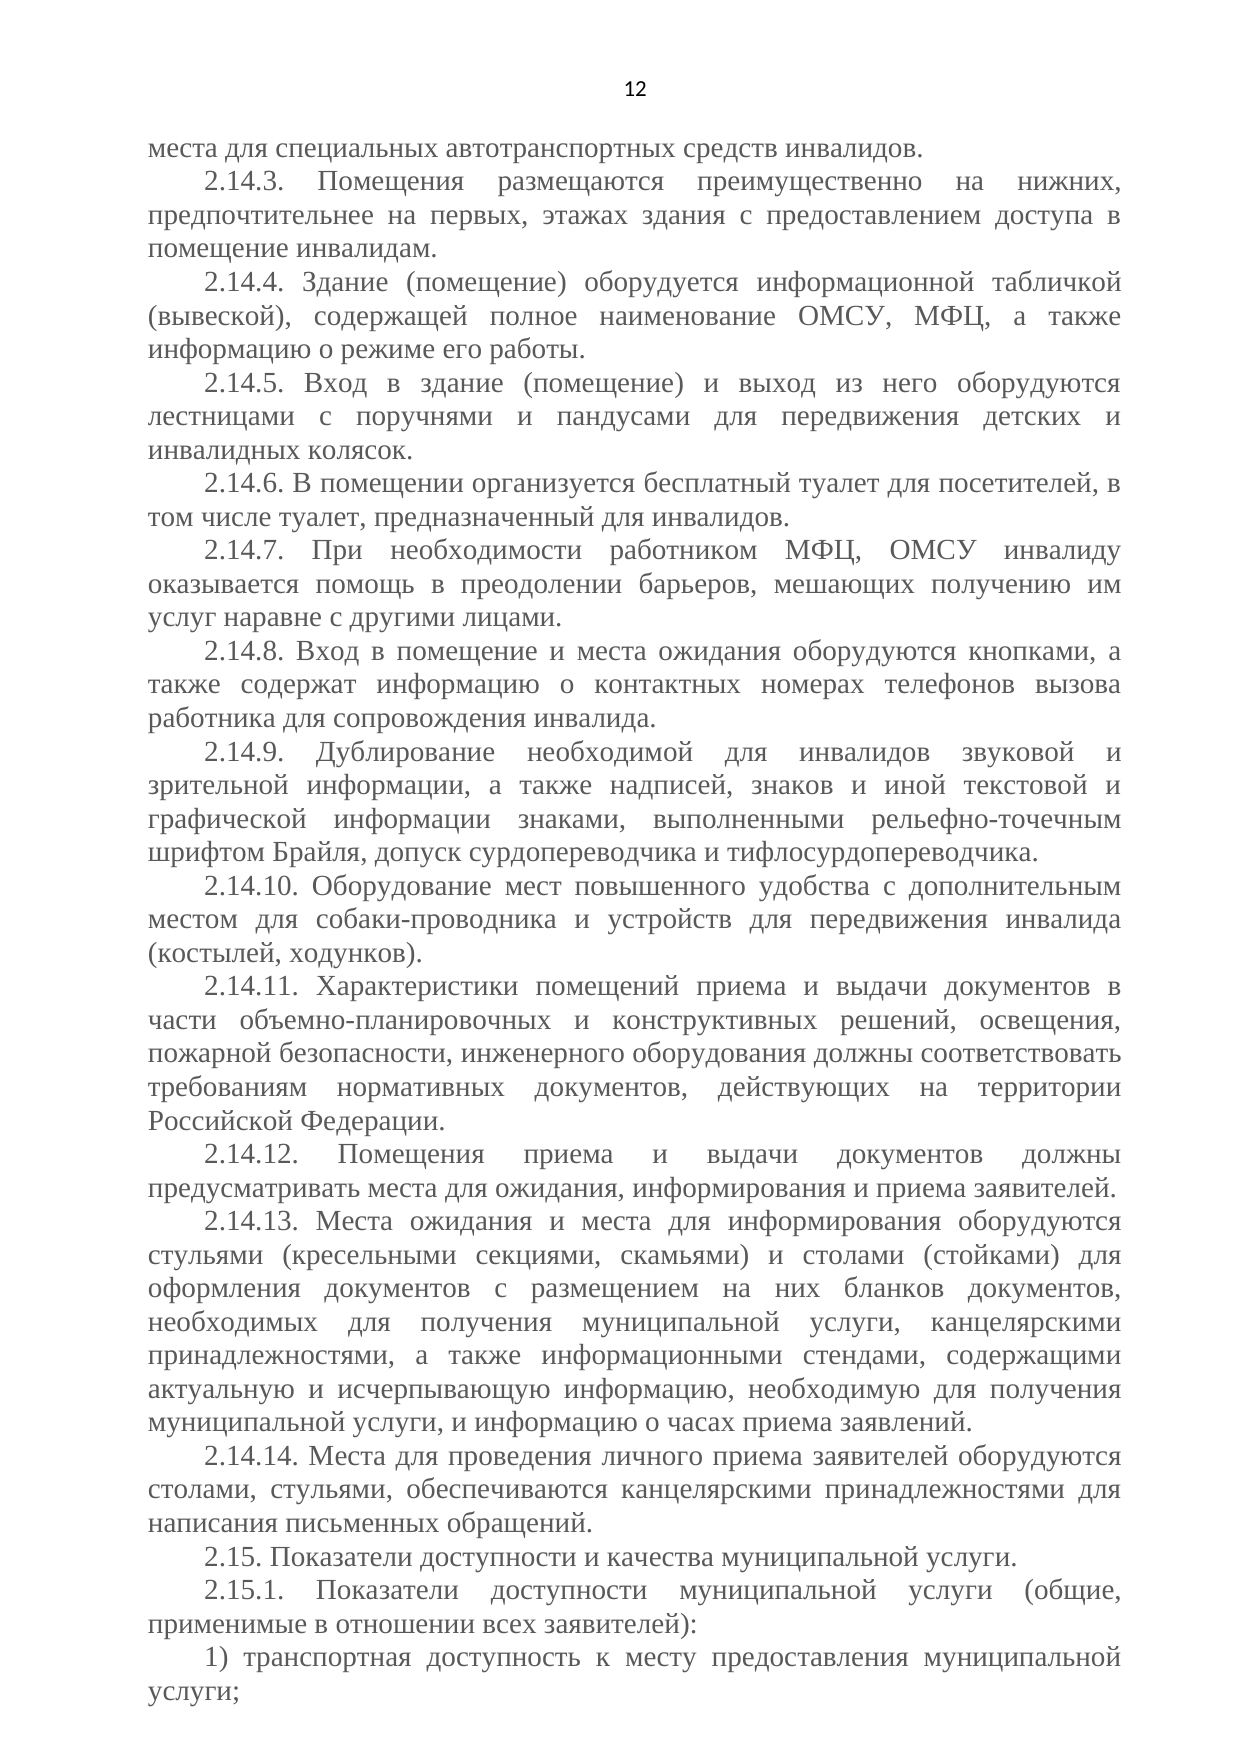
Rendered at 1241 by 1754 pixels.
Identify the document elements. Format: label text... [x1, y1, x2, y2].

text 2.15.1. Показатели доступности муниципальной услуги (общие, применимые в отношении всех заявителей): [148, 1572, 1122, 1639]
text 2.14.13. Места ожидания и места для информирования оборудуются стульями (кресельными секциями, скамьями) и столами (стойками) для оформления документов с размещением на них бланков документов, необходимых для получения муниципальной услуги, канцелярскими принадлежностями, а также информационными стендами, содержащими актуальную и исчерпывающую информацию, необходимую для получения муниципальной услуги, и информацию о часах приема заявлений. [148, 1203, 1122, 1438]
text 2.14.14. Места для проведения личного приема заявителей оборудуются столами, стульями, обеспечиваются канцелярскими принадлежностями для написания письменных обращений. [148, 1438, 1122, 1539]
text 2.14.4. Здание (помещение) оборудуется информационной табличкой (вывеской), содержащей полное наименование ОМСУ, МФЦ, а также информацию о режиме его работы. [148, 264, 1122, 365]
text 2.14.11. Характеристики помещений приема и выдачи документов в части объемно-планировочных и конструктивных решений, освещения, пожарной безопасности, инженерного оборудования должны соответствовать требованиям нормативных документов, действующих на территории Российской Федерации. [148, 968, 1122, 1136]
text 2.14.9. Дублирование необходимой для инвалидов звуковой и зрительной информации, а также надписей, знаков и иной текстовой и графической информации знаками, выполненными рельефно-точечным шрифтом Брайля, допуск сурдопереводчика и тифлосурдопереводчика. [148, 734, 1122, 868]
text 2.14.12. Помещения приема и выдачи документов должны предусматривать места для ожидания, информирования и приема заявителей. [148, 1136, 1122, 1203]
text 2.14.3. Помещения размещаются преимущественно на нижних, предпочтительнее на первых, этажах здания с предоставлением доступа в помещение инвалидам. [148, 163, 1122, 264]
text 2.14.10. Оборудование мест повышенного удобства с дополнительным местом для собаки-проводника и устройств для передвижения инвалида (костылей, ходунков). [148, 868, 1122, 968]
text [148, 130, 1122, 163]
text 1) транспортная доступность к месту предоставления муниципальной услуги; [148, 1639, 1122, 1706]
text 2.14.6. В помещении организуется бесплатный туалет для посетителей, в том числе туалет, предназначенный для инвалидов. [148, 465, 1122, 532]
text 2.15. Показатели доступности и качества муниципальной услуги. [148, 1539, 1122, 1572]
text 2.14.8. Вход в помещение и места ожидания оборудуются кнопками, а также содержат информацию о контактных номерах телефонов вызова работника для сопровождения инвалида. [148, 633, 1122, 734]
text 2.14.5. Вход в здание (помещение) и выход из него оборудуются лестницами с поручнями и пандусами для передвижения детских и инвалидных колясок. [148, 365, 1122, 465]
text 2.14.7. При необходимости работником МФЦ, ОМСУ инвалиду оказывается помощь в преодолении барьеров, мешающих получению им услуг наравне с другими лицами. [148, 532, 1122, 633]
